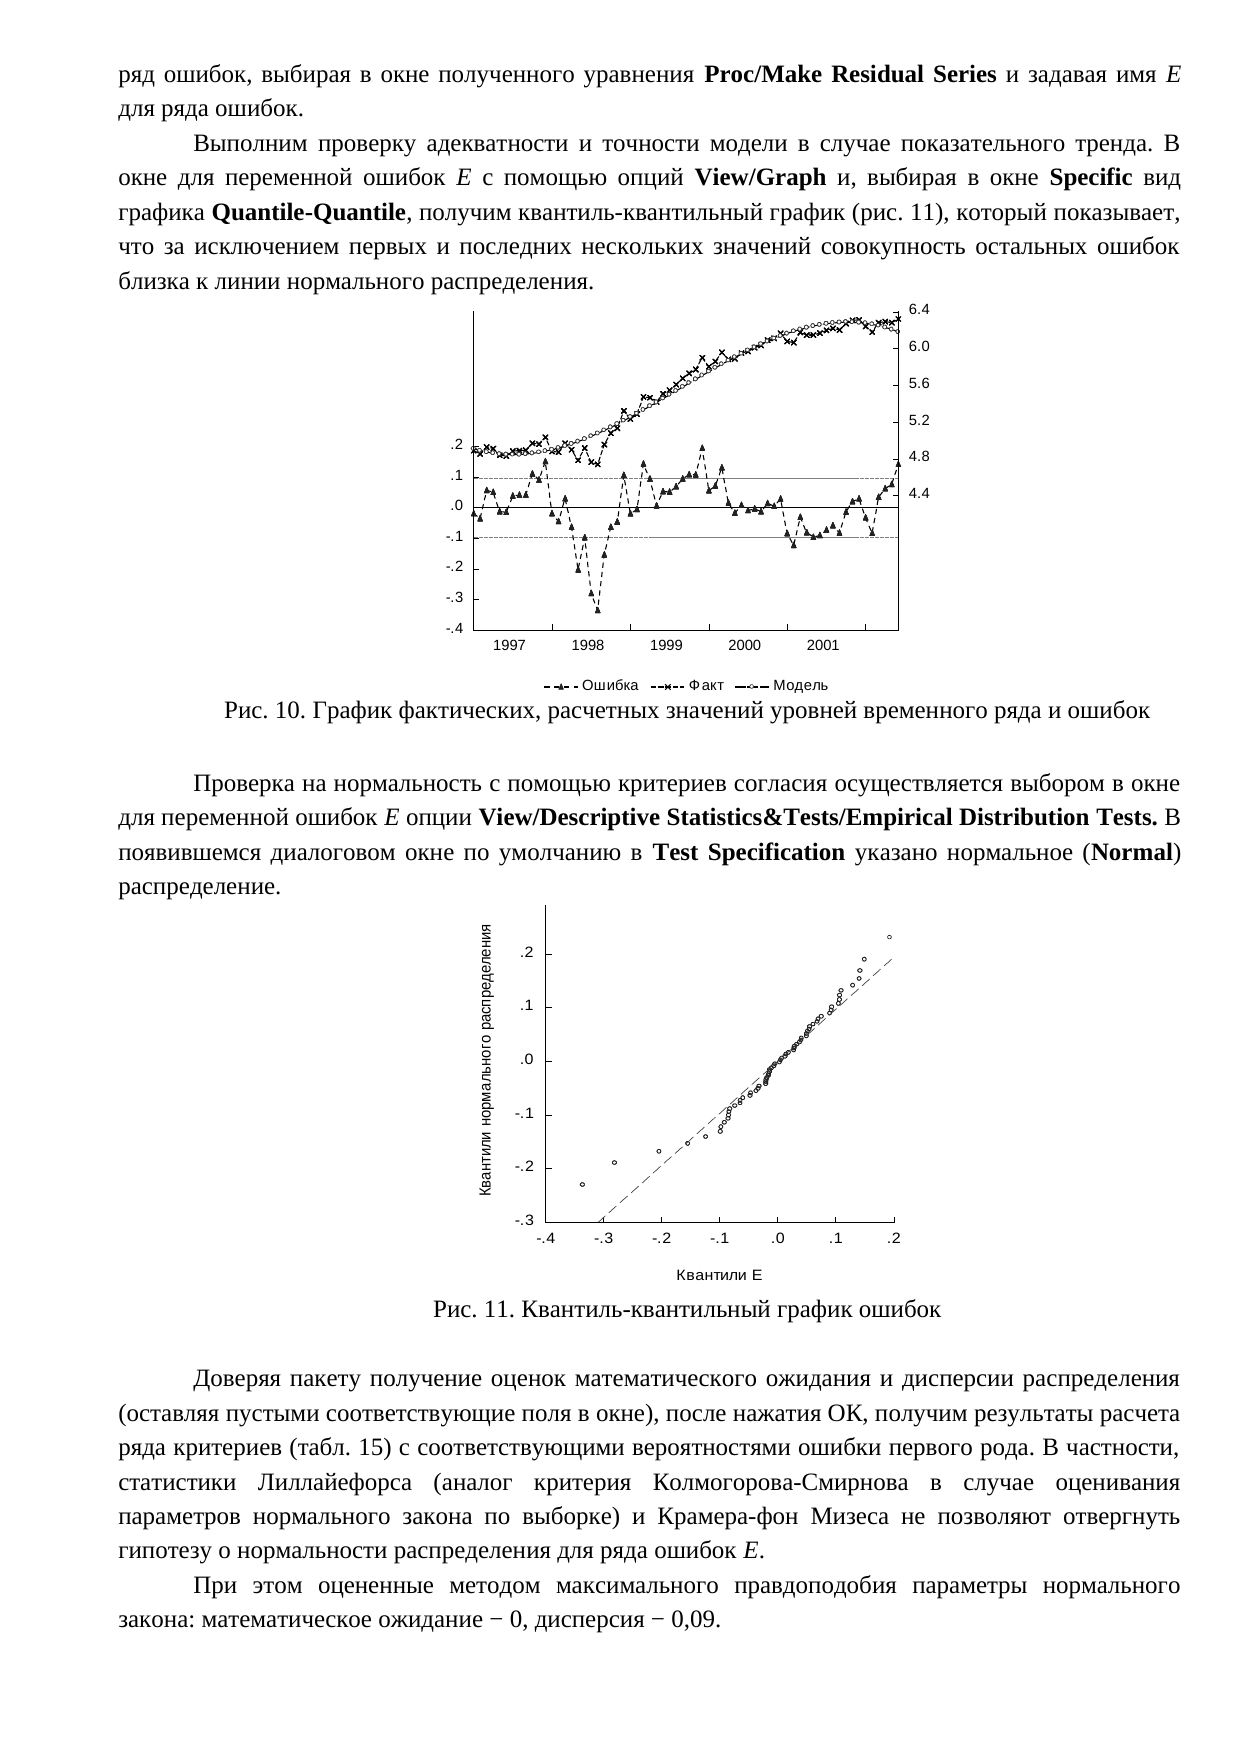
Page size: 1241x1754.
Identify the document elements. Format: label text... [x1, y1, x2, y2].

text Доверяя пакету получение оценок математического ожидания и дисперсии распределения (оставляя пустыми соответствующие поля в окне), после нажатия ОК, получим результаты расчета ряда критериев (табл. 15) с соответствующими вероятностями ошибки первого рода. В частности, статистики Лиллайефорса (аналог критерия Колмогорова-Смирнова в случае оценивания параметров нормального закона по выборке) и Крамера-фон Мизеса не позволяют отвергнуть гипотезу о нормальности распределения для ряда ошибок E. [118, 1363, 1181, 1564]
text Рис. 11. Квантиль-квантильный график ошибок [118, 1294, 1181, 1323]
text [118, 59, 1181, 122]
text При этом оцененные методом максимального правдоподобия параметры нормального закона: математическое ожидание − 0, дисперсия − 0,09. [118, 1570, 1181, 1633]
text Проверка на нормальность с помощью критериев согласия осуществляется выбором в окне для переменной ошибок E опции View/Descriptive Statistics&Tests/Empirical Distribution Tests. В появившемся диалоговом окне по умолчанию в Test Specification указано нормальное (Normal) распределение. [118, 768, 1181, 900]
text Выполним проверку адекватности и точности модели в случае показательного тренда. В окне для переменной ошибок E с помощью опций View/Graph и, выбирая в окне Specific вид графика Quantile-Quantile, получим квантиль-квантильный график (рис. 11), который показывает, что за исключением первых и последних нескольких значений совокупность остальных ошибок близка к линии нормального распределения. [118, 128, 1181, 295]
text Рис. 10. График фактических, расчетных значений уровней временного ряда и ошибок [118, 696, 1181, 724]
